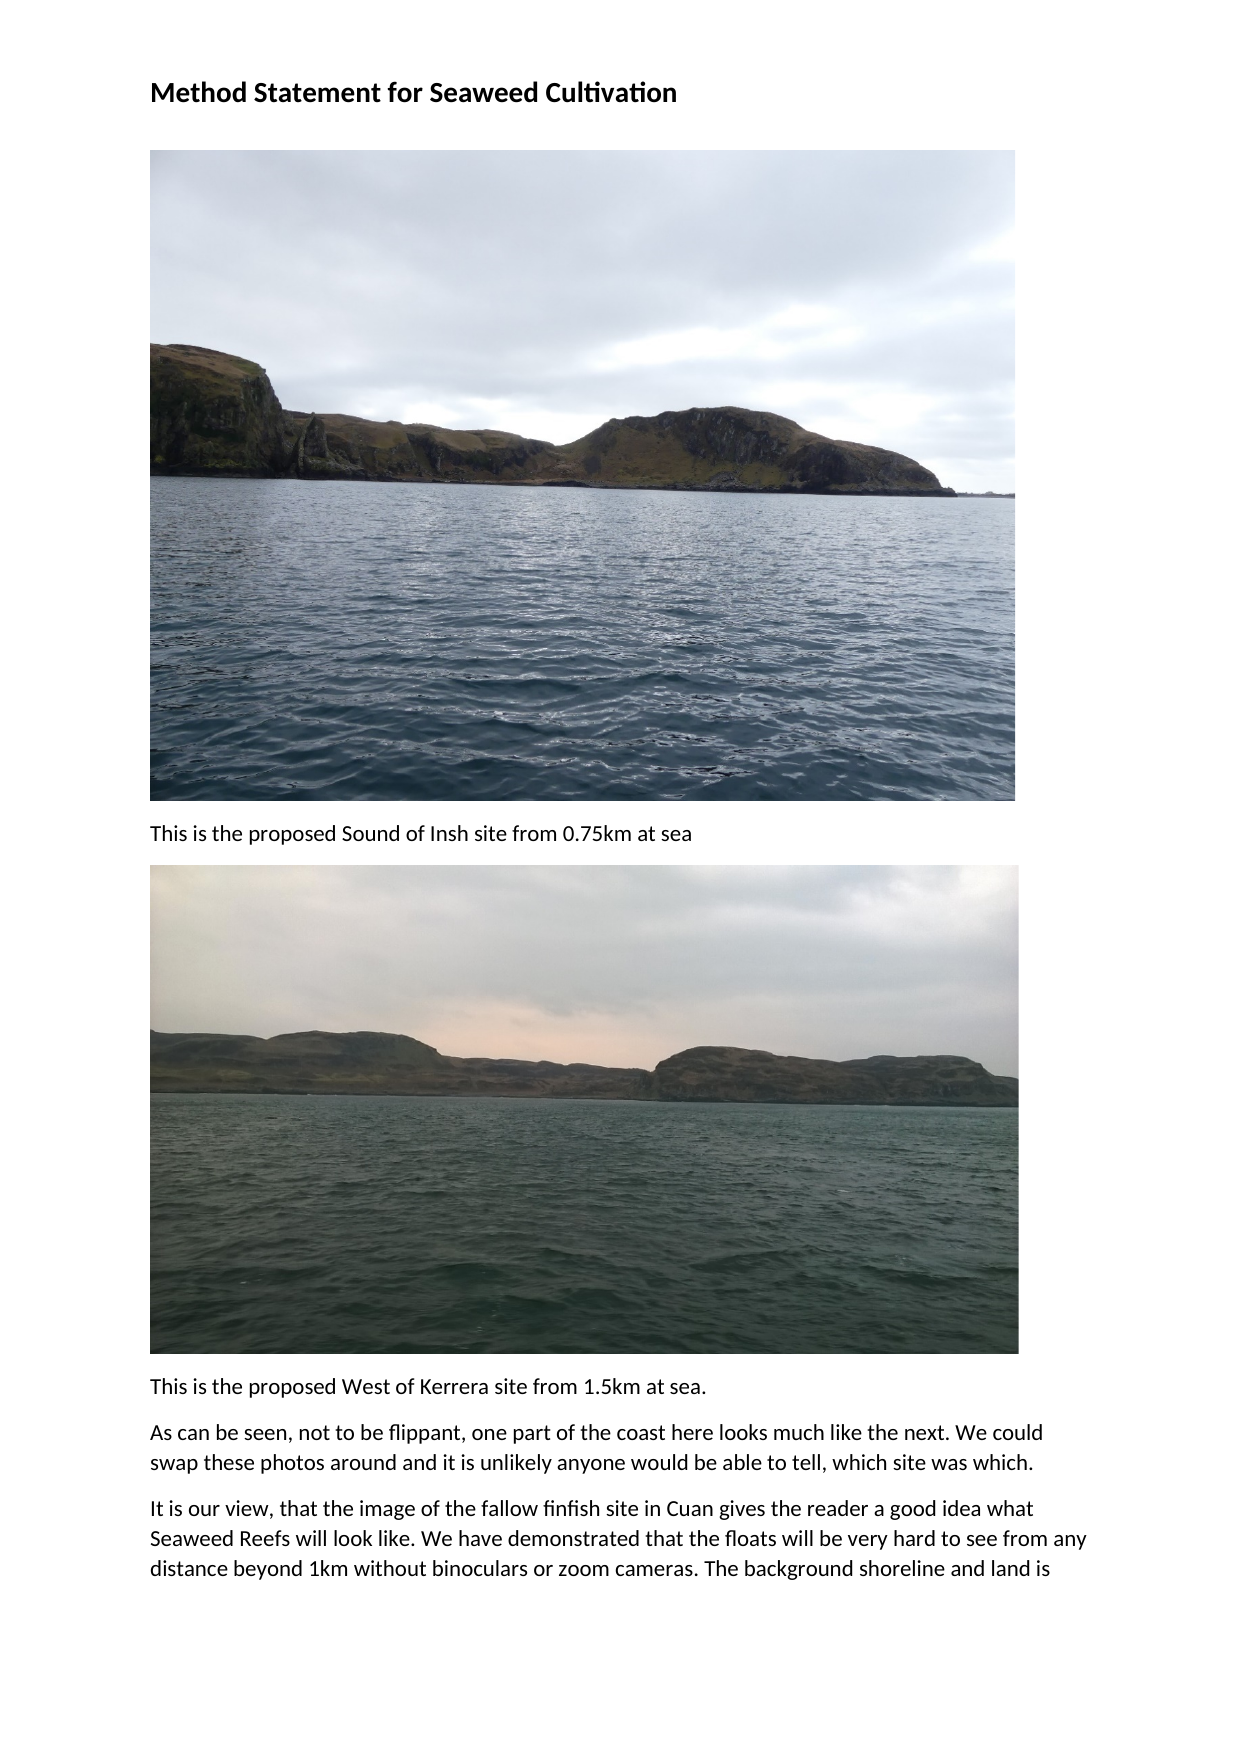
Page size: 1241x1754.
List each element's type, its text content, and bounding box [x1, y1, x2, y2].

text As can be seen, not to be flippant, one part of the coast here looks much like the next. We could swap these photos around and it is unlikely anyone would be able to tell, which site was which. [150, 1418, 1090, 1476]
picture [150, 865, 1019, 1354]
text This is the proposed Sound of Insh site from 0.75km at sea [150, 819, 1090, 847]
text This is the proposed West of Kerrera site from 1.5km at sea. [150, 1372, 1090, 1400]
picture [150, 150, 1016, 801]
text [150, 1494, 1090, 1582]
